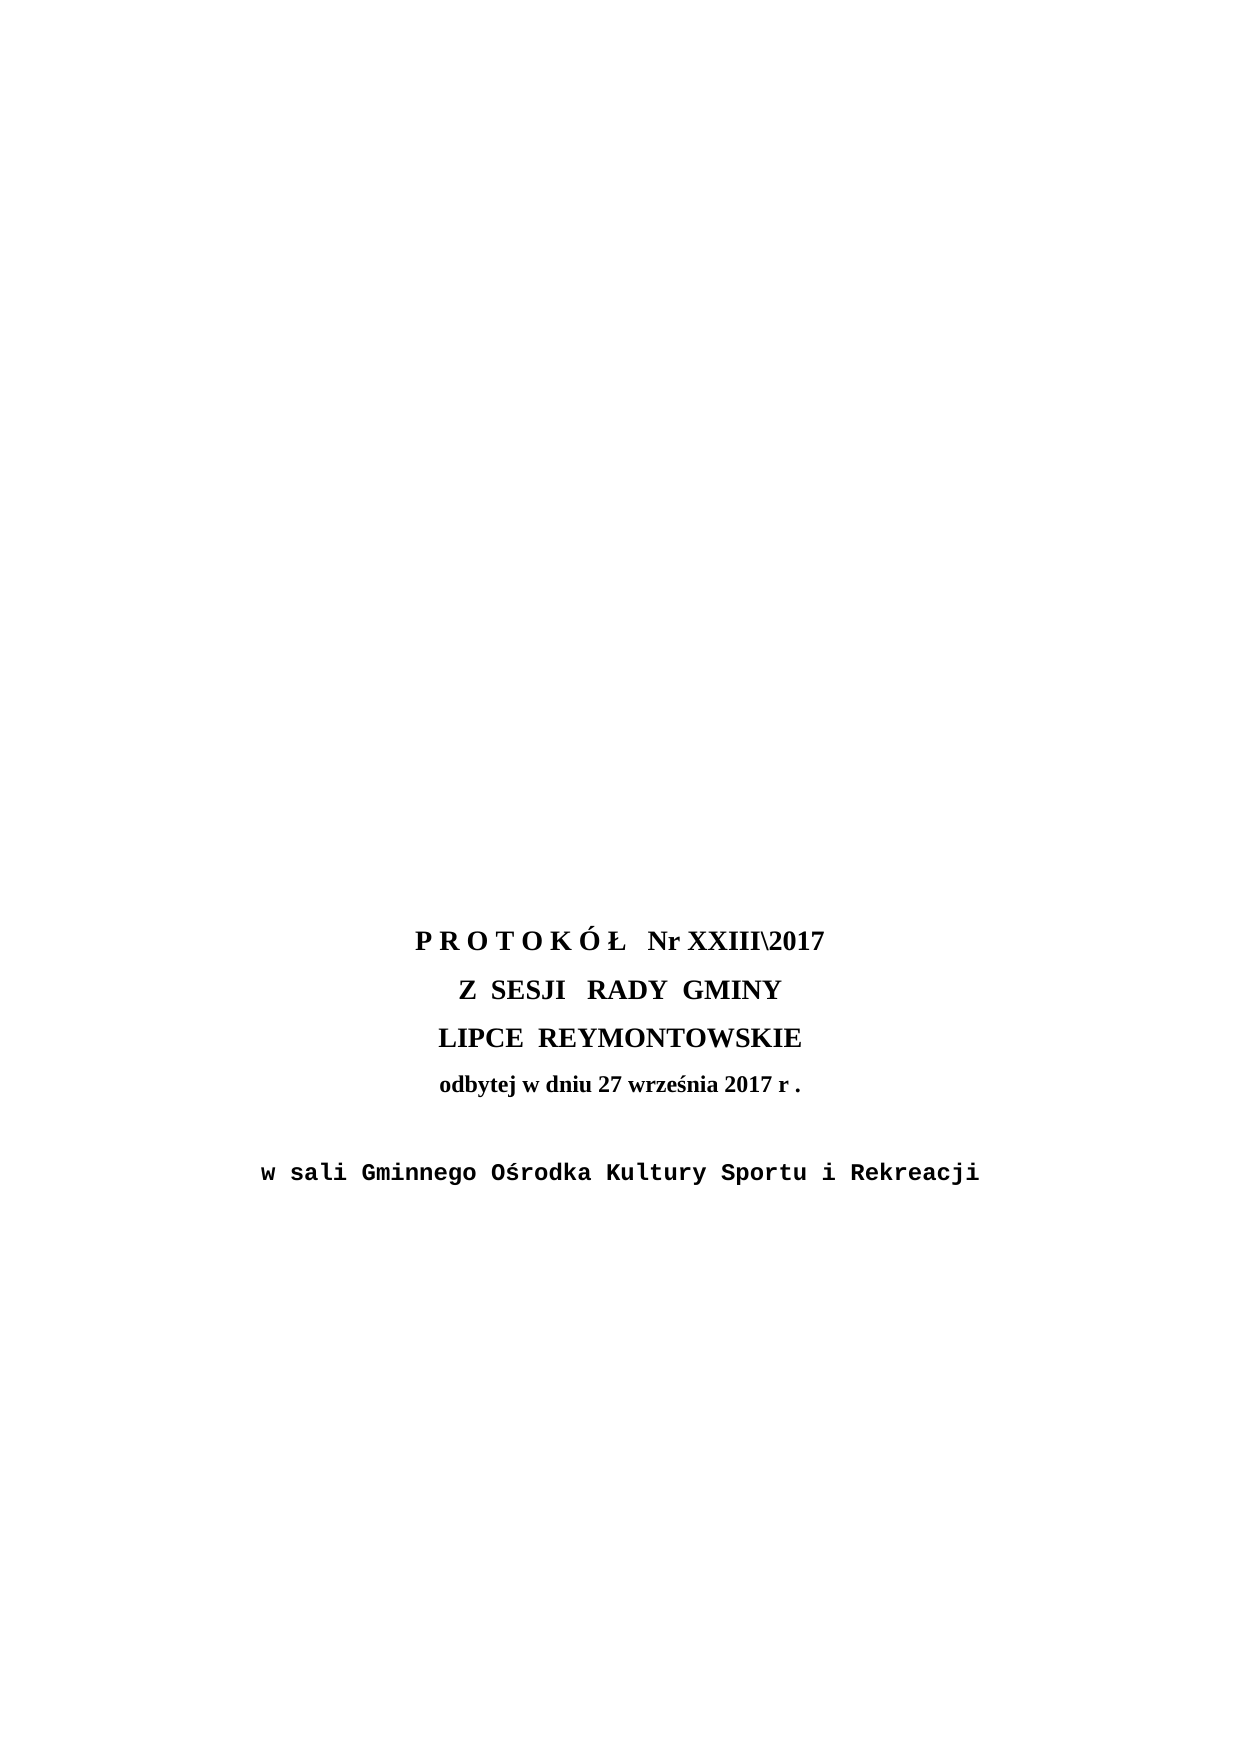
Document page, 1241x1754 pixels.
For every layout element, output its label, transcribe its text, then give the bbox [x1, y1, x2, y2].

text odbytej w dniu 27 września 2017 r . [148, 1070, 1093, 1097]
text w sali Gminnego Ośrodka Kultury Sportu i Rekreacji [148, 1161, 1093, 1188]
text P R O T O K Ó Ł Nr XXIII\2017 [148, 924, 1093, 957]
text LIPCE REYMONTOWSKIE [148, 1021, 1093, 1054]
text Z SESJI RADY GMINY [148, 973, 1093, 1005]
